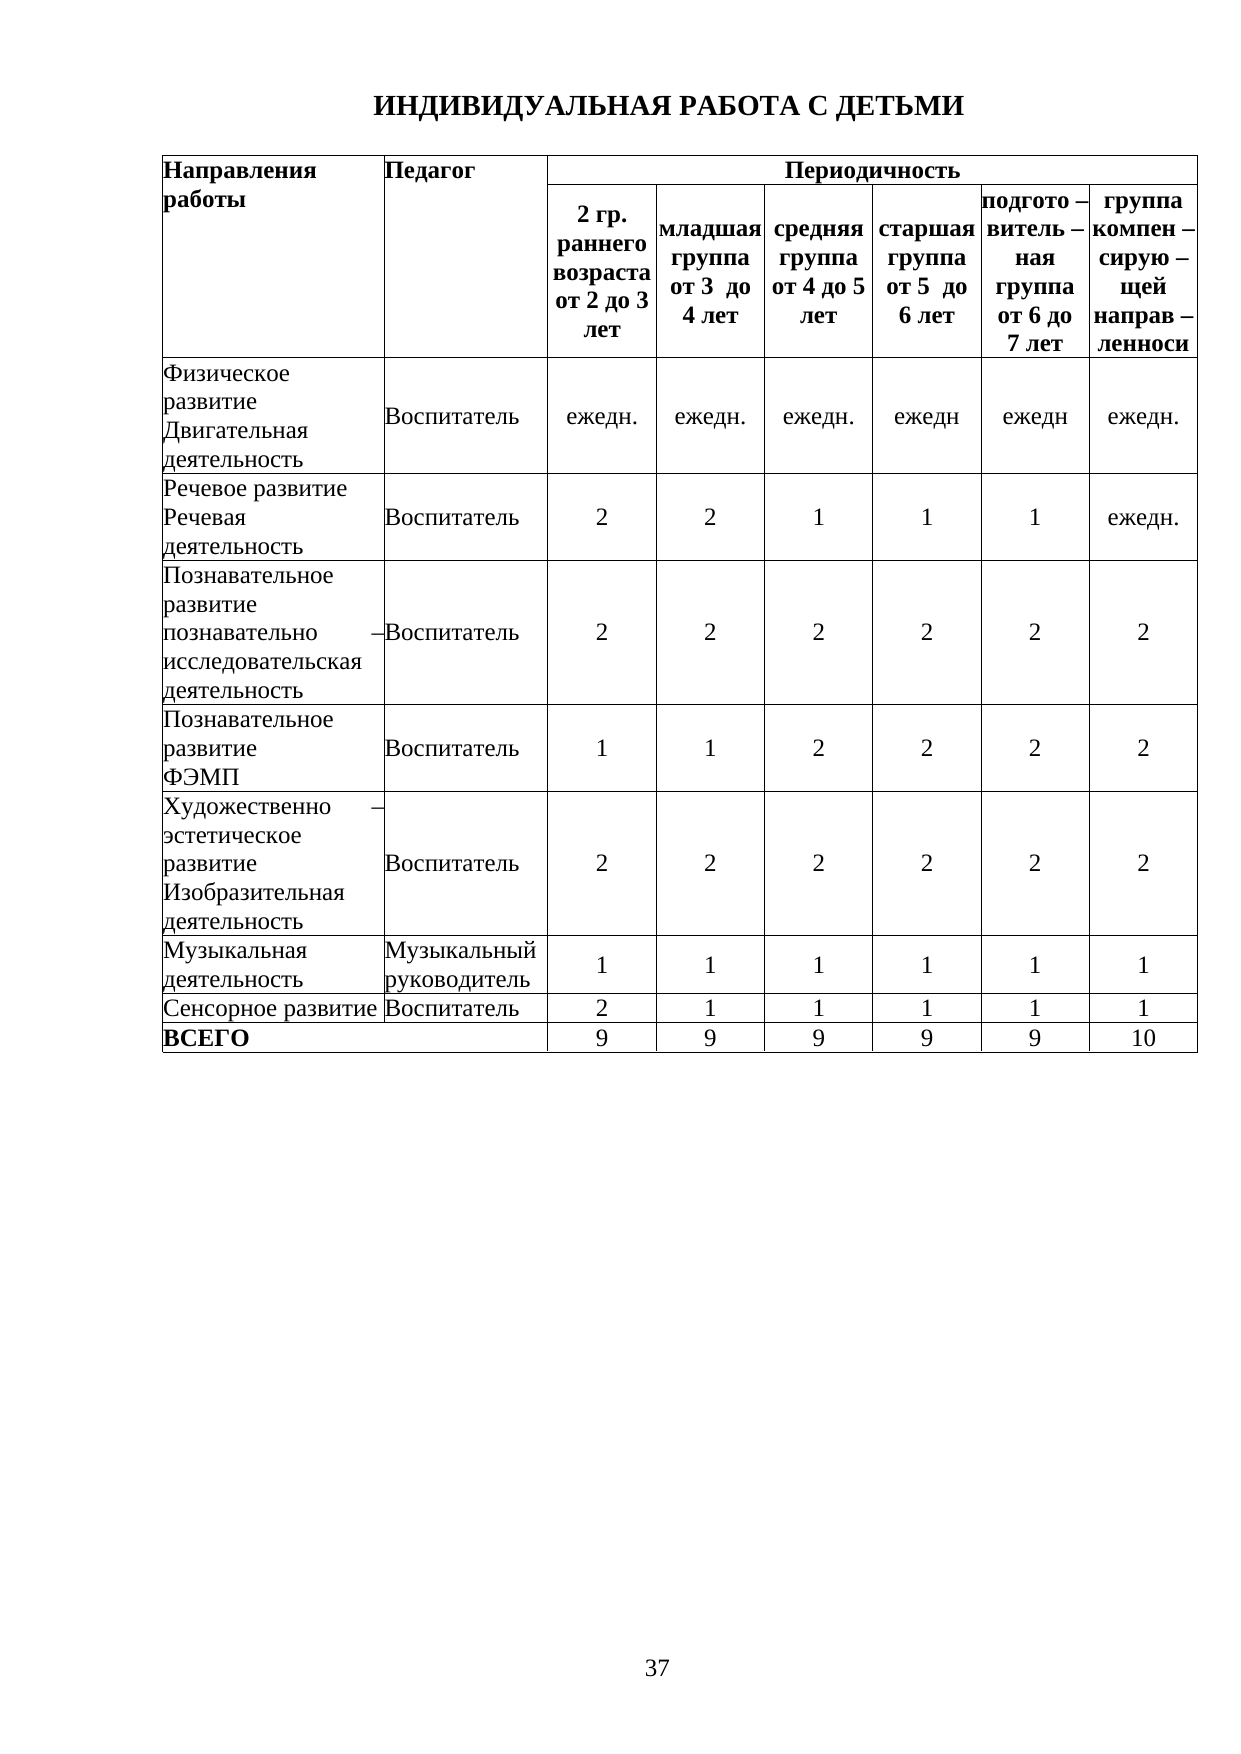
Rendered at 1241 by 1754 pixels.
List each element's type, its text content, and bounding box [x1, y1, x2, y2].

table_cell Музыкальный руководитель [385, 936, 547, 993]
table_cell 1 [765, 936, 872, 993]
table_cell ежедн. [765, 358, 872, 473]
table_cell Сенсорное развитие [163, 994, 384, 1022]
table_cell Речевое развитие Речевая деятельность [163, 474, 384, 559]
table_cell 2 [657, 474, 764, 559]
table_cell 2 [548, 792, 656, 935]
table_cell Воспитатель [385, 358, 547, 473]
table_cell 2 [1090, 792, 1197, 935]
table_cell ежедн. [1090, 358, 1197, 473]
table_cell 10 [1090, 1023, 1197, 1051]
table_cell 2 [982, 561, 1089, 704]
table_cell 2 [1090, 561, 1197, 704]
table_cell 2 [657, 561, 764, 704]
table_cell 9 [548, 1023, 656, 1051]
table_cell ВСЕГО [163, 1023, 547, 1051]
table_cell 2 [765, 561, 872, 704]
table_cell Воспитатель [385, 474, 547, 559]
table_cell 1 [1090, 994, 1197, 1022]
table_cell 1 [1090, 936, 1197, 993]
table_cell 2 [982, 792, 1089, 935]
table_cell Музыкальная деятельность [163, 936, 384, 993]
table_cell младшая группа от 3 до 4 лет [657, 185, 764, 357]
table_cell Познавательное развитие познавательно –исследовательская деятельность [163, 561, 384, 704]
table_cell 1 [657, 994, 764, 1022]
table_cell 2 [657, 792, 764, 935]
table_cell 2 [982, 705, 1089, 791]
table_cell ежедн. [1090, 474, 1197, 559]
table_cell 2 [873, 792, 981, 935]
table_cell 1 [765, 474, 872, 559]
table_cell 1 [873, 936, 981, 993]
table_cell Физическое развитие Двигательная деятельность [163, 358, 384, 473]
table_cell 9 [657, 1023, 764, 1051]
table_cell Воспитатель [385, 994, 547, 1022]
table_cell ежедн. [657, 358, 764, 473]
table_cell ежедн [873, 358, 981, 473]
table_header Периодичность [548, 156, 1197, 184]
table_cell 2 [765, 705, 872, 791]
table_header Педагог [385, 156, 547, 357]
table_cell 2 [548, 474, 656, 559]
table_header Направления работы [163, 156, 384, 357]
table_cell 1 [873, 474, 981, 559]
text ИНДИВИДУАЛЬНАЯ РАБОТА С ДЕТЬМИ [162, 88, 1152, 121]
table_cell 2 [548, 994, 656, 1022]
table_cell 1 [982, 994, 1089, 1022]
table_cell старшая группа от 5 до 6 лет [873, 185, 981, 357]
table_cell Воспитатель [385, 792, 547, 935]
table_cell ежедн. [548, 358, 656, 473]
table_cell 1 [548, 705, 656, 791]
table_cell подгото –витель –ная группа от 6 до 7 лет [982, 185, 1089, 357]
table_cell Воспитатель [385, 705, 547, 791]
table_cell 1 [982, 474, 1089, 559]
table_cell 9 [982, 1023, 1089, 1051]
table_cell 1 [982, 936, 1089, 993]
table_cell 1 [548, 936, 656, 993]
table_cell Художественно –эстетическое развитие Изобразительная деятельность [163, 792, 384, 935]
table_cell 1 [873, 994, 981, 1022]
table_cell 9 [765, 1023, 872, 1051]
table_cell ежедн [982, 358, 1089, 473]
table_cell 2 [873, 705, 981, 791]
table_cell 9 [873, 1023, 981, 1051]
table_cell 2 [548, 561, 656, 704]
table_cell 2 [1090, 705, 1197, 791]
table_cell 2 гр. раннего возраста от 2 до 3 лет [548, 185, 656, 357]
table_cell 1 [657, 705, 764, 791]
table_cell 1 [765, 994, 872, 1022]
table_cell средняя группа от 4 до 5 лет [765, 185, 872, 357]
table_cell группа компен –сирую –щей направ –ленноси [1090, 185, 1197, 357]
table_cell 2 [873, 561, 981, 704]
table_cell 1 [657, 936, 764, 993]
table_cell Воспитатель [385, 561, 547, 704]
table_cell Познавательное развитие ФЭМП [163, 705, 384, 791]
table_cell 2 [765, 792, 872, 935]
